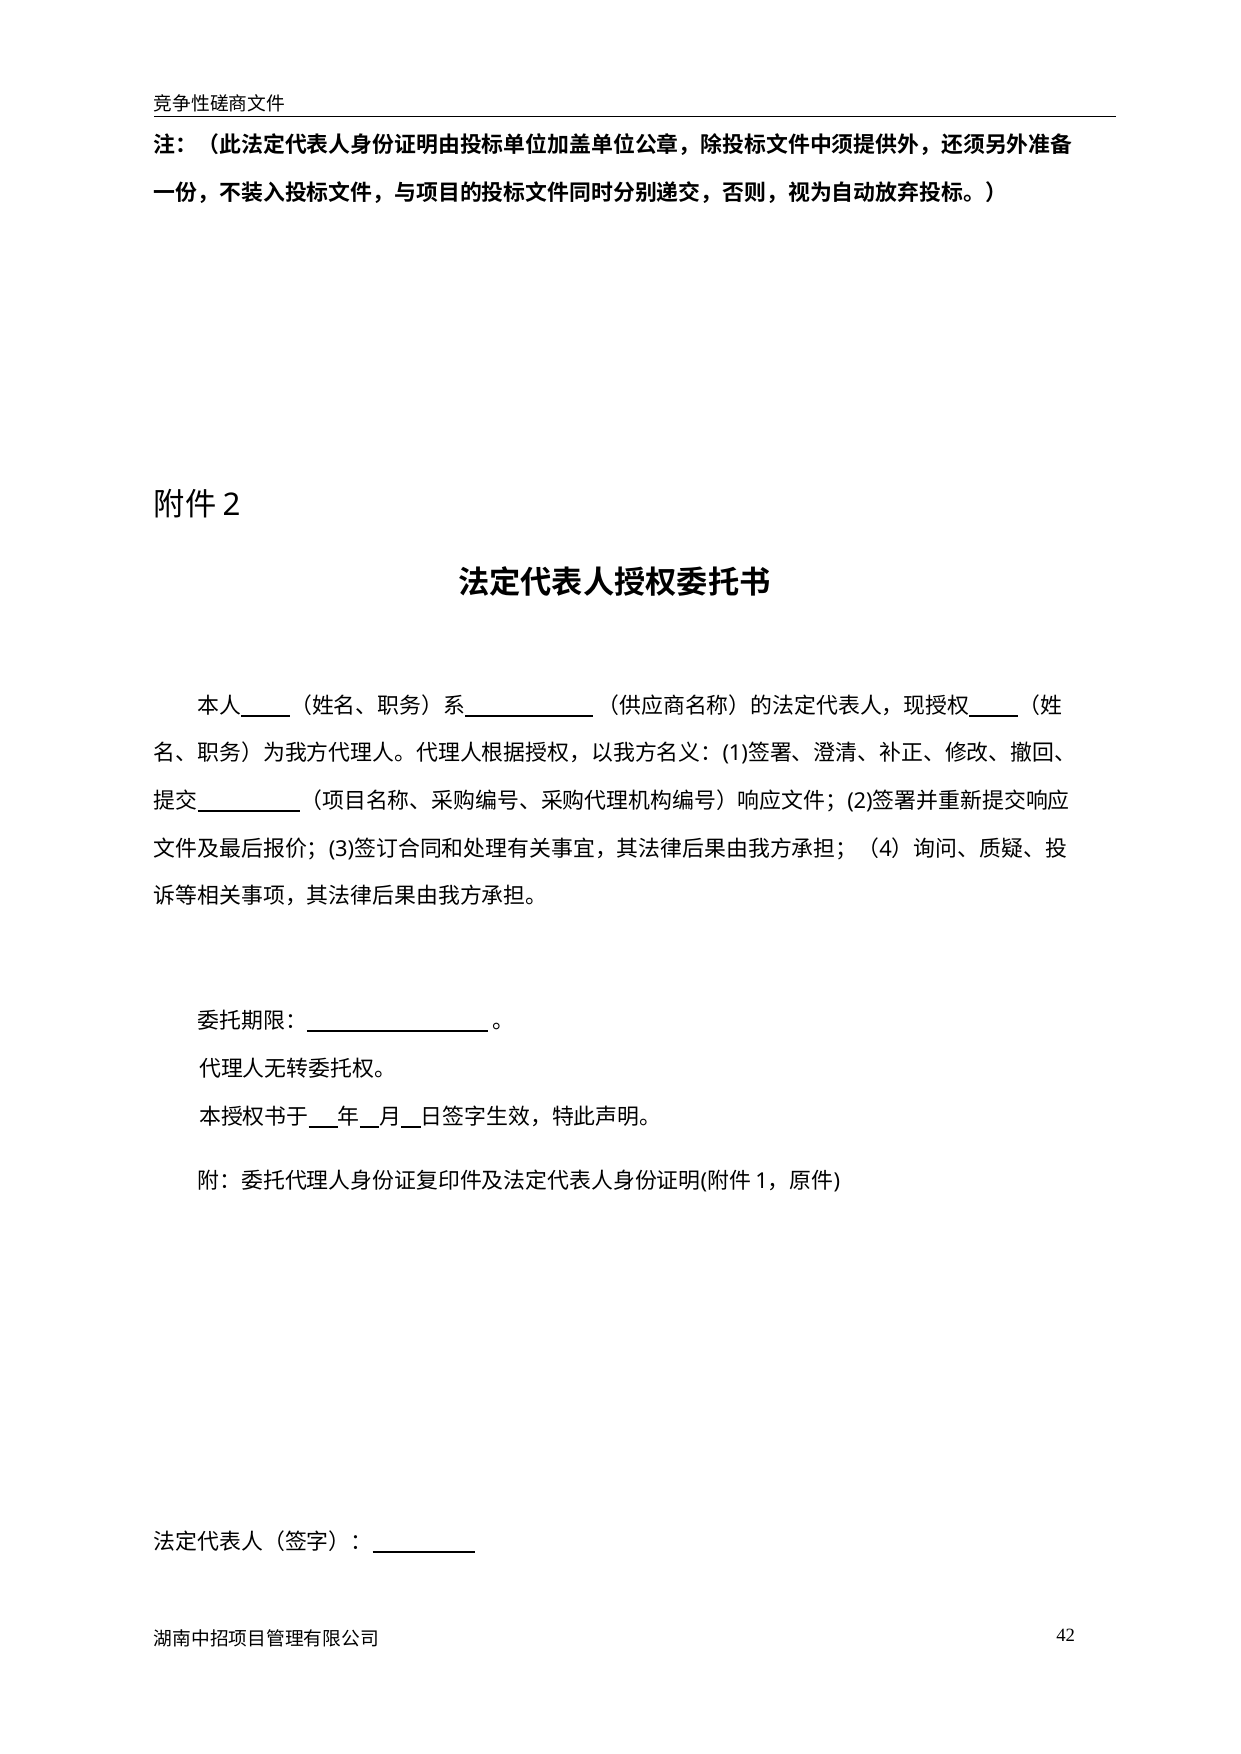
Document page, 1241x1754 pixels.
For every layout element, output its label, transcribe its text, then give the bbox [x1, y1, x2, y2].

text 本人 （姓名、职务）系 （供应商名称）的法定代表人，现授权 （姓名、职务）为我方代理人。代理人根据授权，以我方名义：(1)签署、澄清、补正、修改、撤回、提交 （项目名称、采购编号、采购代理机构编号）响应文件；(2)签署并重新提交响应文件及最后报价；(3)签订合同和处理有关事宜，其法律后果由我方承担；（4）询问、质疑、投诉等相关事项，其法律后果由我方承担。 [153, 688, 1075, 910]
text 注：（此法定代表人身份证明由投标单位加盖单位公章，除投标文件中须提供外，还须另外准备一份，不装入投标文件，与项目的投标文件同时分别递交，否则，视为自动放弃投标。） [153, 127, 1075, 207]
text 代理人无转委托权。 [153, 1050, 1075, 1083]
text 附：委托代理人身份证复印件及法定代表人身份证明(附件1，原件) [153, 1163, 1075, 1195]
text 委托期限： 。 [153, 1003, 1075, 1034]
text 法定代表人（签字）： [153, 1524, 1031, 1555]
text 附件2 [153, 479, 1075, 524]
text 本授权书于 年 月 日签字生效，特此声明。 [153, 1099, 1075, 1131]
text 法定代表人授权委托书 [153, 547, 1075, 612]
